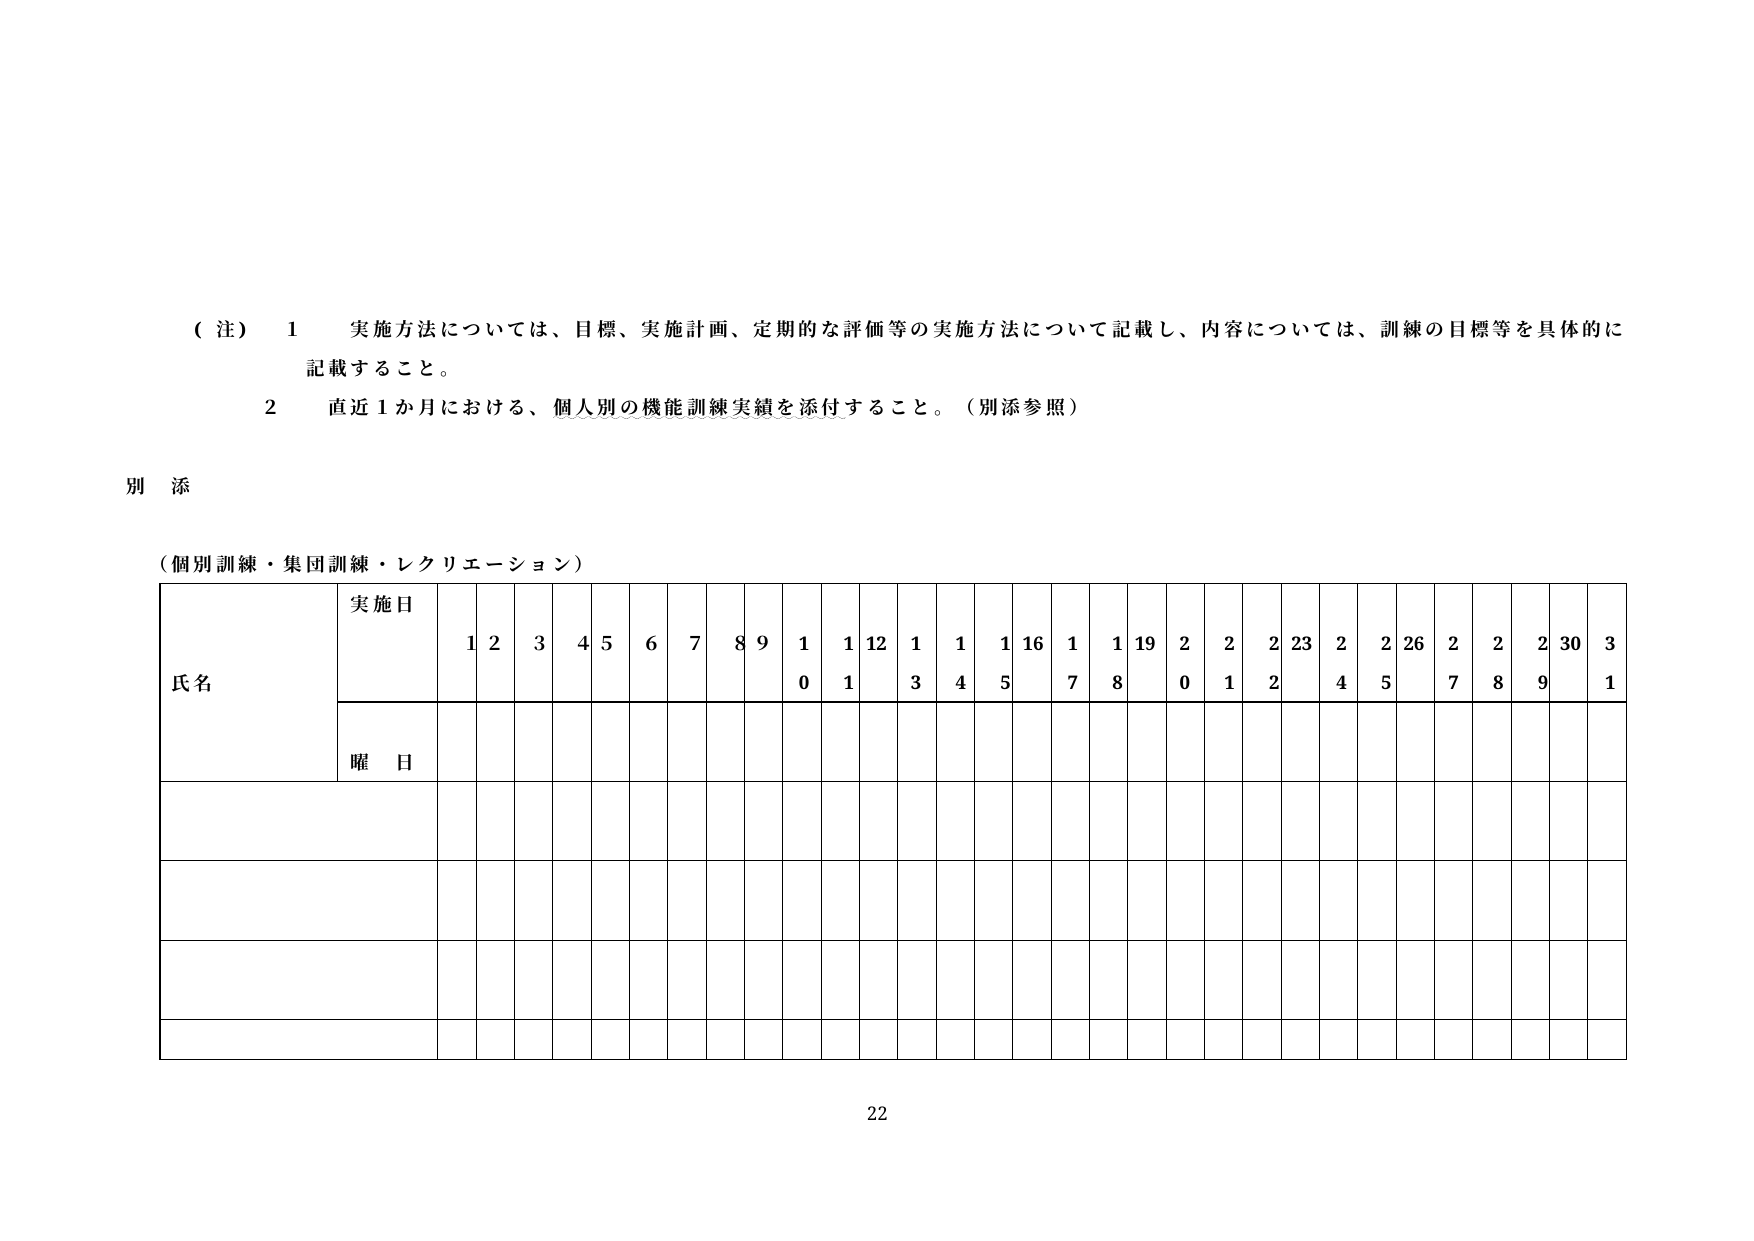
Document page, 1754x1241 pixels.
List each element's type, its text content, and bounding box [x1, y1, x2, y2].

table_header 16 [1013, 584, 1051, 701]
table_cell [707, 782, 744, 860]
table_cell [1512, 1020, 1549, 1059]
table_cell [668, 703, 706, 781]
table_cell [1090, 941, 1127, 1019]
table_cell [1588, 703, 1626, 781]
table_cell [668, 1020, 706, 1059]
table_cell [1243, 1020, 1281, 1059]
table_cell [668, 941, 706, 1019]
table_header 22 [1243, 584, 1281, 701]
table_header ８ [707, 584, 744, 701]
table_cell [783, 1020, 821, 1059]
table_cell [1243, 861, 1281, 939]
table_cell [630, 861, 667, 939]
table_cell [783, 782, 821, 860]
table_cell [477, 703, 514, 781]
table_cell [1090, 782, 1127, 860]
table_cell [745, 782, 782, 860]
table_cell [1128, 861, 1166, 939]
table_cell [1052, 703, 1089, 781]
table_cell [1435, 782, 1472, 860]
table_cell [822, 782, 859, 860]
table_cell [1550, 782, 1587, 860]
table_cell [515, 941, 552, 1019]
table_header ９ [745, 584, 782, 701]
table_header 15 [975, 584, 1012, 701]
table_cell [1512, 782, 1549, 860]
table_header ２ [477, 584, 514, 701]
table_cell [1205, 861, 1242, 939]
table_cell [161, 861, 437, 939]
table_cell [1013, 1020, 1051, 1059]
table_cell [477, 861, 514, 939]
table_cell [937, 1020, 974, 1059]
table_cell [477, 782, 514, 860]
table_cell [1588, 1020, 1626, 1059]
table_cell [822, 703, 859, 781]
table_cell [161, 941, 437, 1019]
table_cell [592, 861, 629, 939]
table_cell [1167, 941, 1204, 1019]
table_header 20 [1167, 584, 1204, 701]
table_cell [1397, 861, 1434, 939]
table_cell [477, 1020, 514, 1059]
table_header 24 [1320, 584, 1357, 701]
table_cell [1013, 941, 1051, 1019]
table_cell [975, 1020, 1012, 1059]
table_cell [1243, 782, 1281, 860]
table_cell [1588, 782, 1626, 860]
table_cell [1435, 703, 1472, 781]
table_cell [1128, 941, 1166, 1019]
table_cell [1090, 703, 1127, 781]
table_cell [1320, 1020, 1357, 1059]
table_cell [1128, 782, 1166, 860]
table_cell [161, 1020, 437, 1059]
table_cell [668, 782, 706, 860]
table_cell [553, 941, 591, 1019]
text （個別訓練・集団訓練・レクリエーション） [127, 544, 1627, 583]
table_cell [1320, 782, 1357, 860]
table_cell [515, 861, 552, 939]
table_cell [1052, 861, 1089, 939]
table_cell [745, 941, 782, 1019]
table_header 10 [783, 584, 821, 701]
table_header ７ [668, 584, 706, 701]
table_cell [898, 703, 936, 781]
table_cell [1358, 782, 1396, 860]
table_cell [783, 703, 821, 781]
table_cell [515, 1020, 552, 1059]
table_cell [1588, 941, 1626, 1019]
table_cell [438, 1020, 476, 1059]
table_cell [161, 782, 437, 860]
table_cell [1013, 782, 1051, 860]
table_header 31 [1588, 584, 1626, 701]
table_cell [860, 861, 897, 939]
table_cell [1397, 703, 1434, 781]
table_header 19 [1128, 584, 1166, 701]
table_cell [438, 703, 476, 781]
table_header １ [438, 584, 476, 701]
text 別 添 [127, 465, 1627, 504]
table_cell [515, 703, 552, 781]
table_cell [1358, 861, 1396, 939]
text ２ 直近１か月における、個人別の機能訓練実績を添付すること。（別添参照） [127, 387, 1627, 426]
table_cell [1167, 1020, 1204, 1059]
table_cell [1052, 941, 1089, 1019]
table_cell [822, 941, 859, 1019]
table_header 11 [822, 584, 859, 701]
table_cell [898, 782, 936, 860]
table_header ４ [553, 584, 591, 701]
table_cell [745, 703, 782, 781]
table_cell [1013, 703, 1051, 781]
table_cell [1282, 941, 1319, 1019]
table_cell [860, 782, 897, 860]
table_cell [1550, 703, 1587, 781]
table_header 21 [1205, 584, 1242, 701]
table_cell [1052, 1020, 1089, 1059]
table_header ３ [515, 584, 552, 701]
table_cell [1550, 941, 1587, 1019]
table_cell [707, 1020, 744, 1059]
table_cell [1320, 703, 1357, 781]
table_cell [592, 703, 629, 781]
table_cell [1128, 1020, 1166, 1059]
table_cell [937, 782, 974, 860]
table_cell [438, 861, 476, 939]
table_cell [937, 861, 974, 939]
table_cell [898, 861, 936, 939]
table_cell [1588, 861, 1626, 939]
table_cell [783, 941, 821, 1019]
table_cell [1473, 782, 1511, 860]
table_cell [553, 782, 591, 860]
table_cell [1243, 941, 1281, 1019]
table_cell [630, 1020, 667, 1059]
table_cell [1435, 941, 1472, 1019]
table_cell [1090, 861, 1127, 939]
table_cell [1550, 1020, 1587, 1059]
table_cell 曜 日 [338, 703, 437, 781]
table_cell [975, 861, 1012, 939]
table_cell [937, 703, 974, 781]
table_cell [1473, 703, 1511, 781]
table_cell [592, 782, 629, 860]
table_cell [1512, 861, 1549, 939]
table_cell [1167, 703, 1204, 781]
table_cell [592, 941, 629, 1019]
table_cell [1397, 1020, 1434, 1059]
table_cell [1013, 861, 1051, 939]
table_header 30 [1550, 584, 1587, 701]
table_cell [1205, 703, 1242, 781]
table_cell [1320, 861, 1357, 939]
table_cell [1167, 782, 1204, 860]
table_cell [630, 703, 667, 781]
table_cell [630, 782, 667, 860]
table_cell [860, 1020, 897, 1059]
table_header 12 [860, 584, 897, 701]
table_cell [975, 782, 1012, 860]
table_cell [898, 1020, 936, 1059]
table_cell [668, 861, 706, 939]
table_cell [1358, 1020, 1396, 1059]
table_header 実施日 [338, 584, 437, 701]
table_cell [1550, 861, 1587, 939]
table_cell [515, 782, 552, 860]
table_cell [783, 861, 821, 939]
table_header 13 [898, 584, 936, 701]
table_header 27 [1435, 584, 1472, 701]
table_cell [707, 703, 744, 781]
table_cell [630, 941, 667, 1019]
table_cell [1435, 1020, 1472, 1059]
table_cell [822, 861, 859, 939]
table_cell [707, 861, 744, 939]
table_cell [1473, 861, 1511, 939]
table_cell [860, 941, 897, 1019]
table_header 17 [1052, 584, 1089, 701]
table_cell [1205, 782, 1242, 860]
table_cell [1090, 1020, 1127, 1059]
table_cell [1473, 1020, 1511, 1059]
table_header 29 [1512, 584, 1549, 701]
table_header 25 [1358, 584, 1396, 701]
table_cell [477, 941, 514, 1019]
text (注) １ 実施方法については、目標、実施計画、定期的な評価等の実施方法について記載し、内容については、訓練の目標等を具体的に記載すること。 [127, 309, 1627, 387]
table_cell [1512, 941, 1549, 1019]
table_cell [1358, 941, 1396, 1019]
table_cell [553, 861, 591, 939]
table_cell [1320, 941, 1357, 1019]
table_cell [1205, 941, 1242, 1019]
table_cell [438, 782, 476, 860]
table_cell [1205, 1020, 1242, 1059]
table_cell [860, 703, 897, 781]
table_cell [898, 941, 936, 1019]
table_cell [745, 861, 782, 939]
table_cell [822, 1020, 859, 1059]
table_cell [1435, 861, 1472, 939]
table_header 26 [1397, 584, 1434, 701]
table_cell [1128, 703, 1166, 781]
table_cell [1473, 941, 1511, 1019]
table_header 氏名 [161, 584, 337, 781]
table_cell [1397, 782, 1434, 860]
table_header ６ [630, 584, 667, 701]
table_header 28 [1473, 584, 1511, 701]
table_cell [1282, 782, 1319, 860]
table_cell [1282, 861, 1319, 939]
table_cell [975, 941, 1012, 1019]
table_cell [745, 1020, 782, 1059]
table_cell [937, 941, 974, 1019]
table_cell [1243, 703, 1281, 781]
table_cell [1282, 703, 1319, 781]
table_cell [1397, 941, 1434, 1019]
table_cell [975, 703, 1012, 781]
table_header 14 [937, 584, 974, 701]
table_cell [1052, 782, 1089, 860]
table_cell [1358, 703, 1396, 781]
table_header ５ [592, 584, 629, 701]
table_header 23 [1282, 584, 1319, 701]
table_cell [553, 1020, 591, 1059]
table_cell [1512, 703, 1549, 781]
table_cell [553, 703, 591, 781]
table_header 18 [1090, 584, 1127, 701]
table_cell [1167, 861, 1204, 939]
table_cell [438, 941, 476, 1019]
table_cell [707, 941, 744, 1019]
table_cell [592, 1020, 629, 1059]
table_cell [1282, 1020, 1319, 1059]
